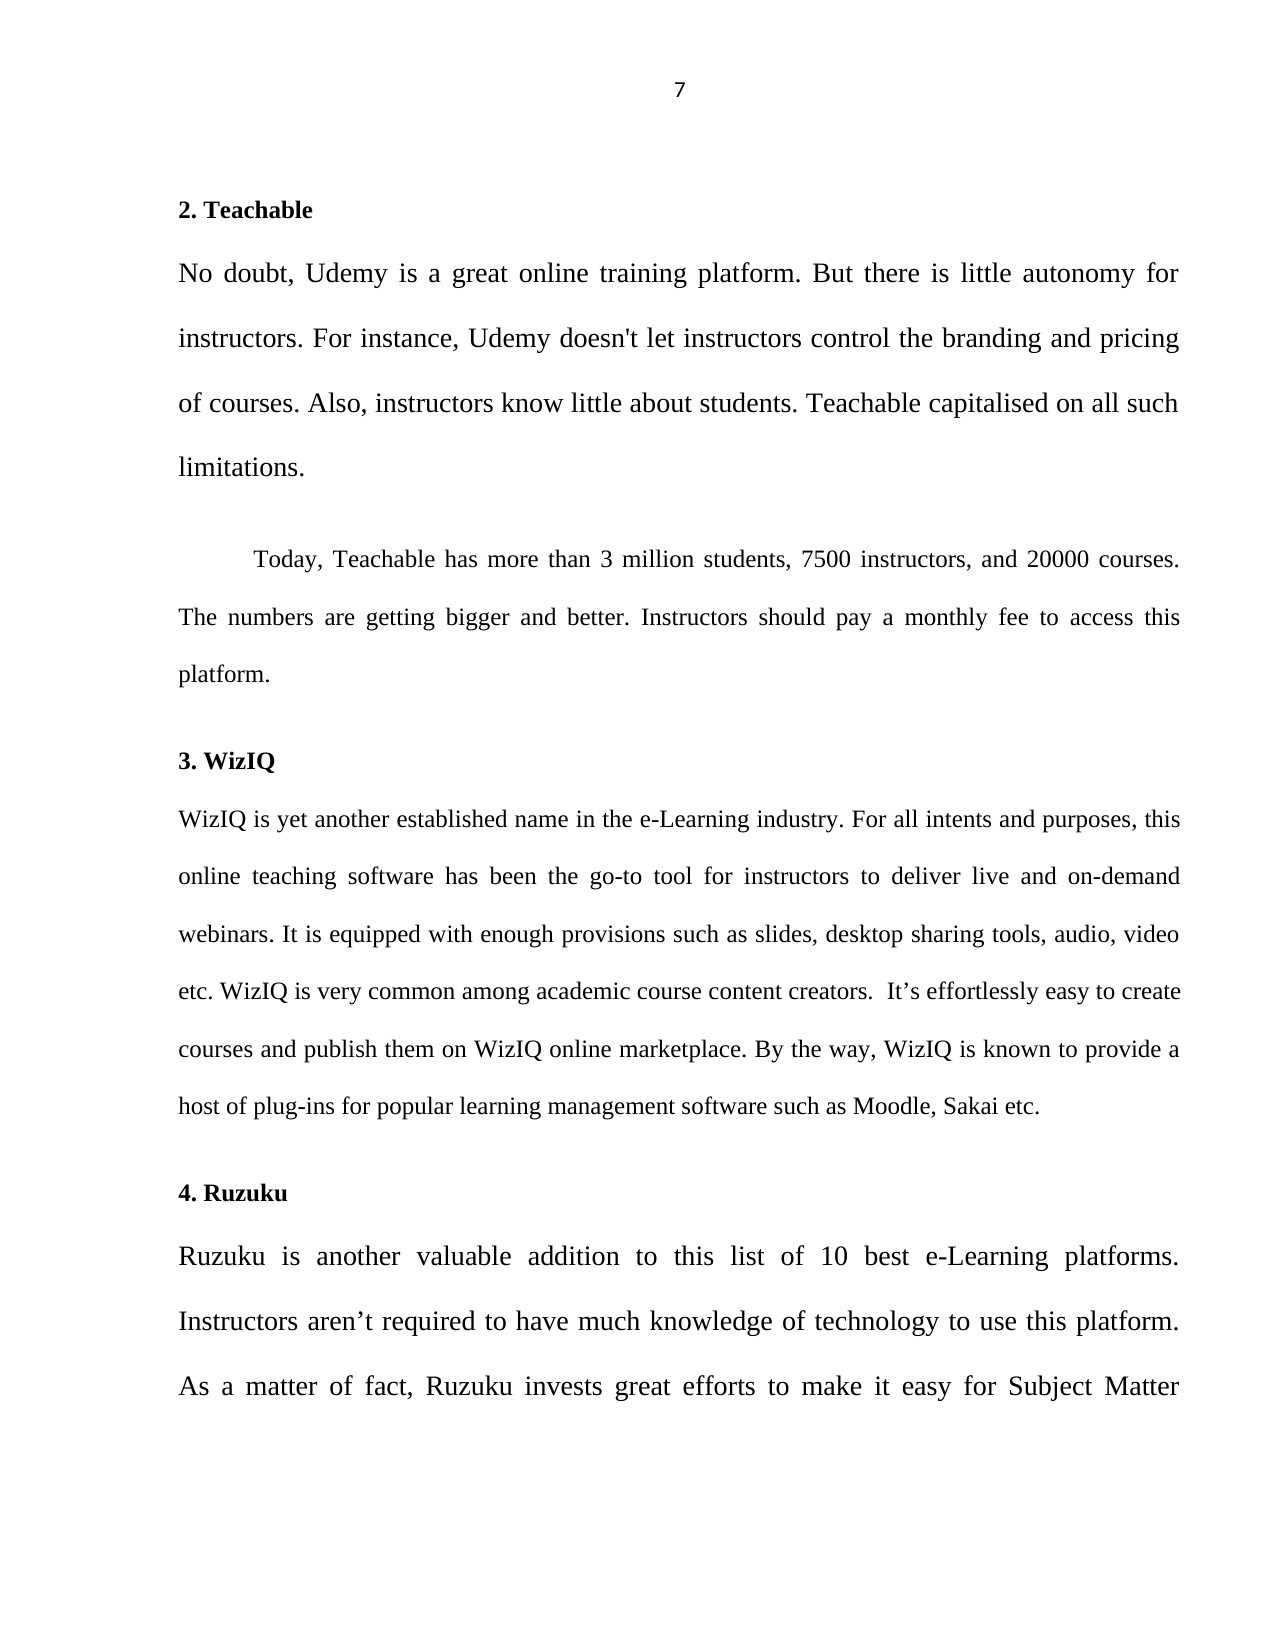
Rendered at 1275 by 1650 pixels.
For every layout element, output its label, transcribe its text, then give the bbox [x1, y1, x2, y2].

text Today, Teachable has more than 3 million students, 7500 instructors, and 20000 courses. The numbers are getting bigger and better. Instructors should pay a monthly fee to access this platform. [178, 544, 1181, 688]
subtitle 2. Teachable No doubt, Udemy is a great online training platform. But there is little autonomy for instructors. For instance, Udemy doesn't let instructors control the branding and pricing of courses. Also, instructors know little about students. Teachable capitalised on all such limitations. [178, 195, 1181, 483]
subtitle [178, 1178, 1181, 1401]
text 3. WizIQ WizIQ is yet another established name in the e-Learning industry. For all intents and purposes, this online teaching software has been the go-to tool for instructors to deliver live and on-demand webinars. It is equipped with enough provisions such as slides, desktop sharing tools, audio, video etc. WizIQ is very common among academic course content creators. It’s effortlessly easy to create courses and publish them on WizIQ online marketplace. By the way, WizIQ is known to provide a host of plug-ins for popular learning management software such as Moodle, Sakai etc. [178, 746, 1181, 1120]
